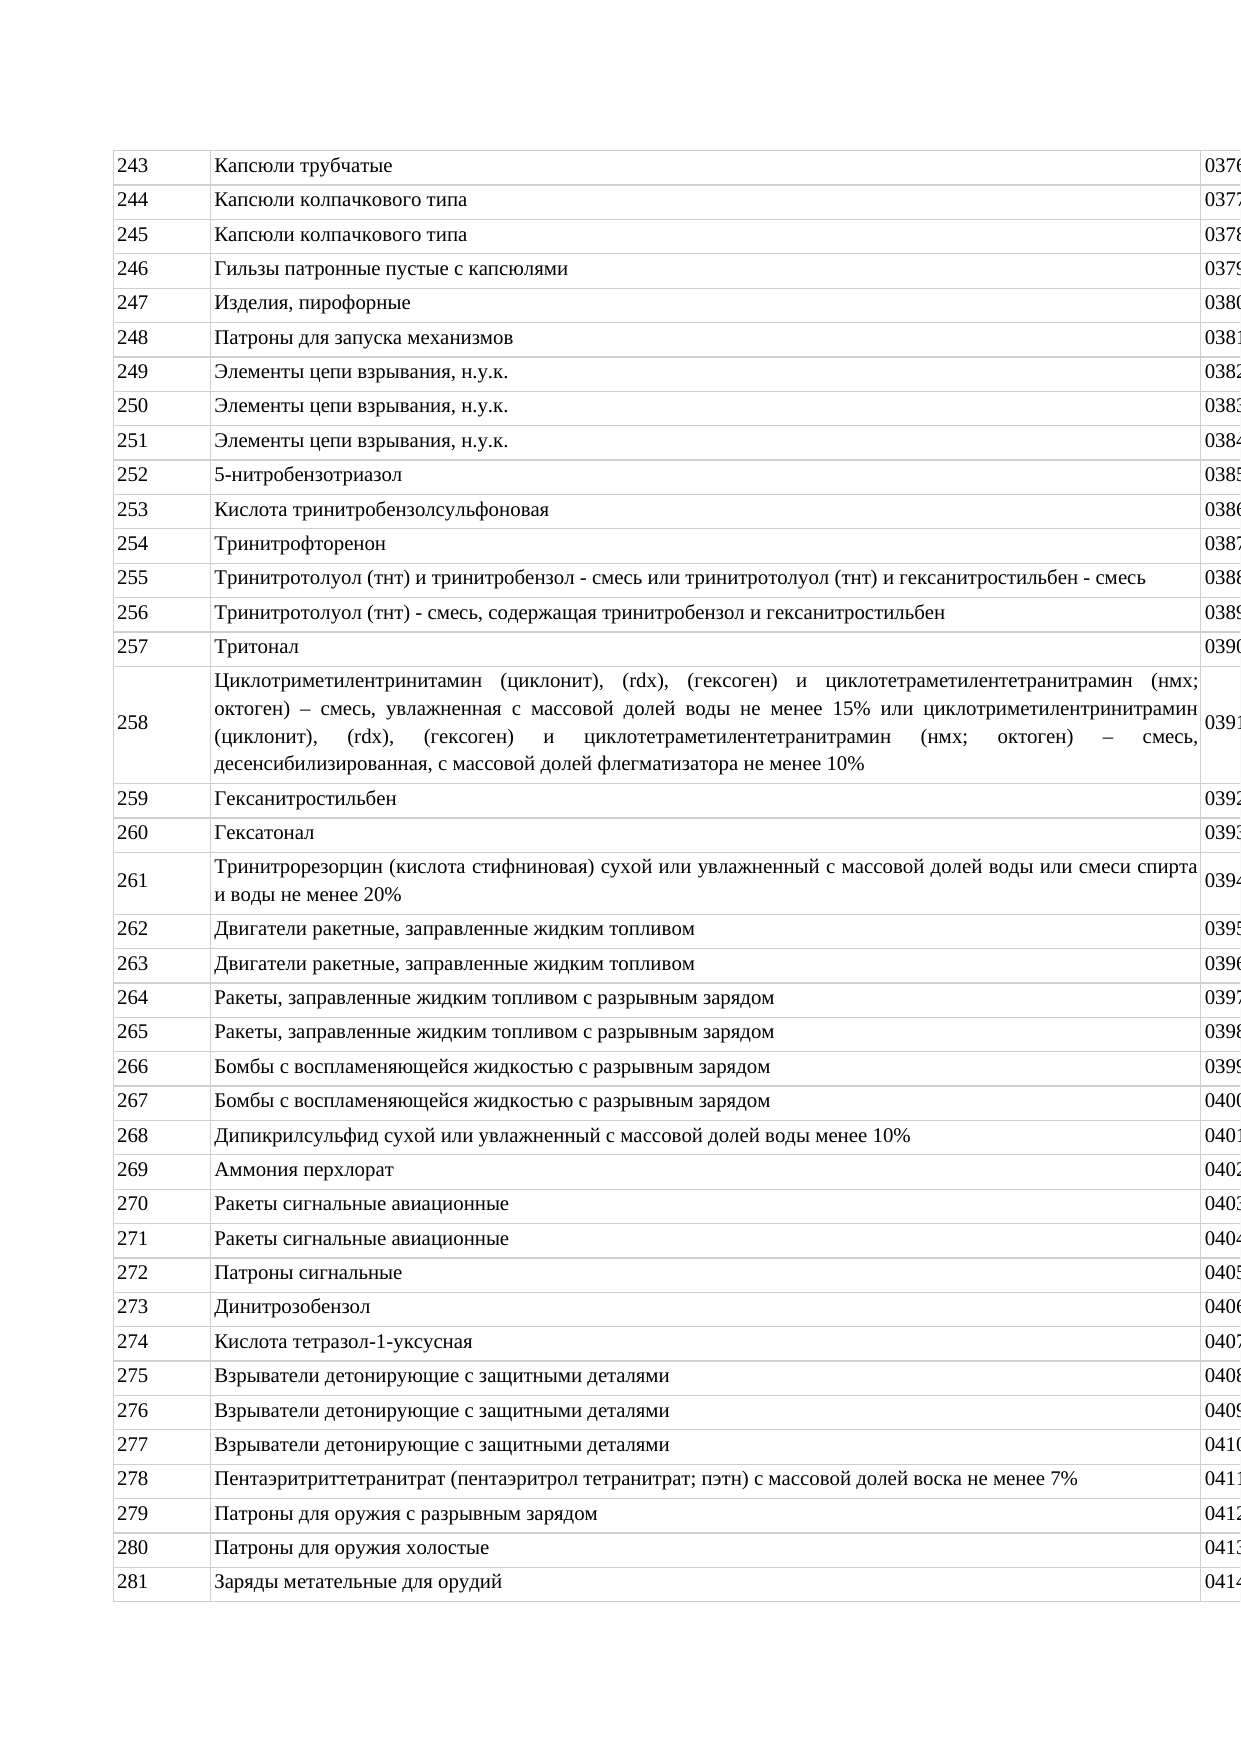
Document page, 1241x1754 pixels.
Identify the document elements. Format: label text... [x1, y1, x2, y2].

table_cell 257 [114, 633, 210, 666]
table_cell Патроны сигнальные [211, 1259, 1200, 1292]
table_cell 0381 [1201, 323, 1240, 356]
table_cell Дипикрилсульфид сухой или увлажненный с массовой долей воды менее 10% [211, 1121, 1200, 1154]
table_cell Изделия, пирофорные [211, 289, 1200, 322]
table_cell Тринитрорезорцин (кислота стифниновая) сухой или увлажненный с массовой долей воды или смеси спирта и воды не менее 20% [211, 853, 1200, 913]
table_cell 0411 [1201, 1465, 1240, 1498]
table_cell 0403 [1201, 1190, 1240, 1223]
table_cell Капсюли колпачкового типа [211, 186, 1200, 219]
table_cell 0398 [1201, 1018, 1240, 1051]
table_cell 0386 [1201, 495, 1240, 528]
table_cell 0395 [1201, 915, 1240, 948]
table_cell 0382 [1201, 358, 1240, 391]
table_cell 0377 [1201, 186, 1240, 219]
table_cell 0399 [1201, 1052, 1240, 1085]
table_cell 0385 [1201, 461, 1240, 494]
table_cell 264 [114, 984, 210, 1017]
table_cell 0380 [1201, 289, 1240, 322]
table_cell Бомбы с воспламеняющейся жидкостью с разрывным зарядом [211, 1052, 1200, 1085]
table_cell 269 [114, 1155, 210, 1188]
table_cell 0393 [1201, 819, 1240, 852]
table_cell 253 [114, 495, 210, 528]
table_cell 277 [114, 1430, 210, 1463]
table_cell Ракеты, заправленные жидким топливом с разрывным зарядом [211, 984, 1200, 1017]
table_cell 0391 [1201, 667, 1240, 783]
table_cell Ракеты, заправленные жидким топливом с разрывным зарядом [211, 1018, 1200, 1051]
table_cell 5-нитробензотриазол [211, 461, 1200, 494]
table_cell Патроны для оружия холостые [211, 1534, 1200, 1567]
table_cell Гильзы патронные пустые с капсюлями [211, 254, 1200, 287]
table_cell Двигатели ракетные, заправленные жидким топливом [211, 949, 1200, 982]
table_cell 0376 [1201, 151, 1240, 184]
table_cell Элементы цепи взрывания, н.у.к. [211, 426, 1200, 459]
table_cell 255 [114, 564, 210, 597]
table_cell 276 [114, 1396, 210, 1429]
table_cell 249 [114, 358, 210, 391]
table_cell 0409 [1201, 1396, 1240, 1429]
table_cell 0388 [1201, 564, 1240, 597]
table_cell 279 [114, 1499, 210, 1532]
table_cell 265 [114, 1018, 210, 1051]
table_cell 244 [114, 186, 210, 219]
table_cell 0390 [1201, 633, 1240, 666]
table_cell Пентаэритриттетранитрат (пентаэритрол тетранитрат; пэтн) с массовой долей воска не менее 7% [211, 1465, 1200, 1498]
table_cell Гексанитростильбен [211, 784, 1200, 817]
table_cell 0413 [1201, 1534, 1240, 1567]
table_cell 266 [114, 1052, 210, 1085]
table_cell 275 [114, 1362, 210, 1395]
table_cell Взрыватели детонирующие с защитными деталями [211, 1362, 1200, 1395]
table_cell 0404 [1201, 1224, 1240, 1257]
table_cell 252 [114, 461, 210, 494]
table_cell Взрыватели детонирующие с защитными деталями [211, 1430, 1200, 1463]
table_cell 267 [114, 1087, 210, 1120]
table_cell 245 [114, 220, 210, 253]
table_cell 261 [114, 853, 210, 913]
table_cell Патроны для оружия с разрывным зарядом [211, 1499, 1200, 1532]
table_cell 272 [114, 1259, 210, 1292]
table_cell Элементы цепи взрывания, н.у.к. [211, 358, 1200, 391]
table_cell 0405 [1201, 1259, 1240, 1292]
table_cell Заряды метательные для орудий [211, 1568, 1200, 1601]
table_cell Тринитротолуол (тнт) - смесь, содержащая тринитробензол и гексанитростильбен [211, 598, 1200, 631]
table_cell 0410 [1201, 1430, 1240, 1463]
table_cell Элементы цепи взрывания, н.у.к. [211, 392, 1200, 425]
table_cell 0406 [1201, 1293, 1240, 1326]
table_cell Патроны для запуска механизмов [211, 323, 1200, 356]
table_cell 0397 [1201, 984, 1240, 1017]
table_cell Ракеты сигнальные авиационные [211, 1224, 1200, 1257]
table_cell 254 [114, 529, 210, 562]
table_cell 271 [114, 1224, 210, 1257]
table_cell 258 [114, 667, 210, 783]
table_cell 274 [114, 1327, 210, 1360]
table_cell Взрыватели детонирующие с защитными деталями [211, 1396, 1200, 1429]
table_cell 0383 [1201, 392, 1240, 425]
table_cell 0414 [1201, 1568, 1240, 1601]
table_cell Ракеты сигнальные авиационные [211, 1190, 1200, 1223]
table_cell 0412 [1201, 1499, 1240, 1532]
table_cell Капсюли колпачкового типа [211, 220, 1200, 253]
table_cell 0379 [1201, 254, 1240, 287]
table_cell Двигатели ракетные, заправленные жидким топливом [211, 915, 1200, 948]
table_cell 270 [114, 1190, 210, 1223]
table_cell 273 [114, 1293, 210, 1326]
table_cell 259 [114, 784, 210, 817]
table_cell 0400 [1201, 1087, 1240, 1120]
table_cell 0402 [1201, 1155, 1240, 1188]
table_cell Тринитрофторенон [211, 529, 1200, 562]
table_cell 262 [114, 915, 210, 948]
table_cell 250 [114, 392, 210, 425]
table_cell 246 [114, 254, 210, 287]
table_cell Аммония перхлорат [211, 1155, 1200, 1188]
table_cell 248 [114, 323, 210, 356]
table_cell 0394 [1201, 853, 1240, 913]
table_cell Кислота тетразол-1-уксусная [211, 1327, 1200, 1360]
table_cell 268 [114, 1121, 210, 1154]
table_cell Гексатонал [211, 819, 1200, 852]
table_cell 0408 [1201, 1362, 1240, 1395]
table_cell Циклотриметилентринитамин (циклонит), (rdx), (гексоген) и циклотетраметилентетранитрамин (нмх; октоген) – смесь, увлажненная с массовой долей воды не менее 15% или циклотриметилентринитрамин (циклонит), (rdx), (гексоген) и циклотетраметилентетранитрамин (нмх; октоген) – смесь, десенсибилизированная, с массовой долей флегматизатора не менее 10% [211, 667, 1200, 783]
table_cell 243 [114, 151, 210, 184]
table_cell 0384 [1201, 426, 1240, 459]
table_cell 0387 [1201, 529, 1240, 562]
table_cell 251 [114, 426, 210, 459]
table_cell 0392 [1201, 784, 1240, 817]
table_cell Динитрозобензол [211, 1293, 1200, 1326]
table_cell 247 [114, 289, 210, 322]
table_cell 0389 [1201, 598, 1240, 631]
table_cell Кислота тринитробензолсульфоновая [211, 495, 1200, 528]
table_cell Тритонал [211, 633, 1200, 666]
table_cell 0407 [1201, 1327, 1240, 1360]
table_cell 0378 [1201, 220, 1240, 253]
table_cell Тринитротолуол (тнт) и тринитробензол - смесь или тринитротолуол (тнт) и гексанитростильбен - смесь [211, 564, 1200, 597]
table_cell 256 [114, 598, 210, 631]
table_cell 278 [114, 1465, 210, 1498]
table_cell Бомбы с воспламеняющейся жидкостью с разрывным зарядом [211, 1087, 1200, 1120]
table_cell 0396 [1201, 949, 1240, 982]
table_cell 263 [114, 949, 210, 982]
table_cell Капсюли трубчатые [211, 151, 1200, 184]
table_cell 260 [114, 819, 210, 852]
table_cell 280 [114, 1534, 210, 1567]
table_cell 0401 [1201, 1121, 1240, 1154]
table_cell 281 [114, 1568, 210, 1601]
